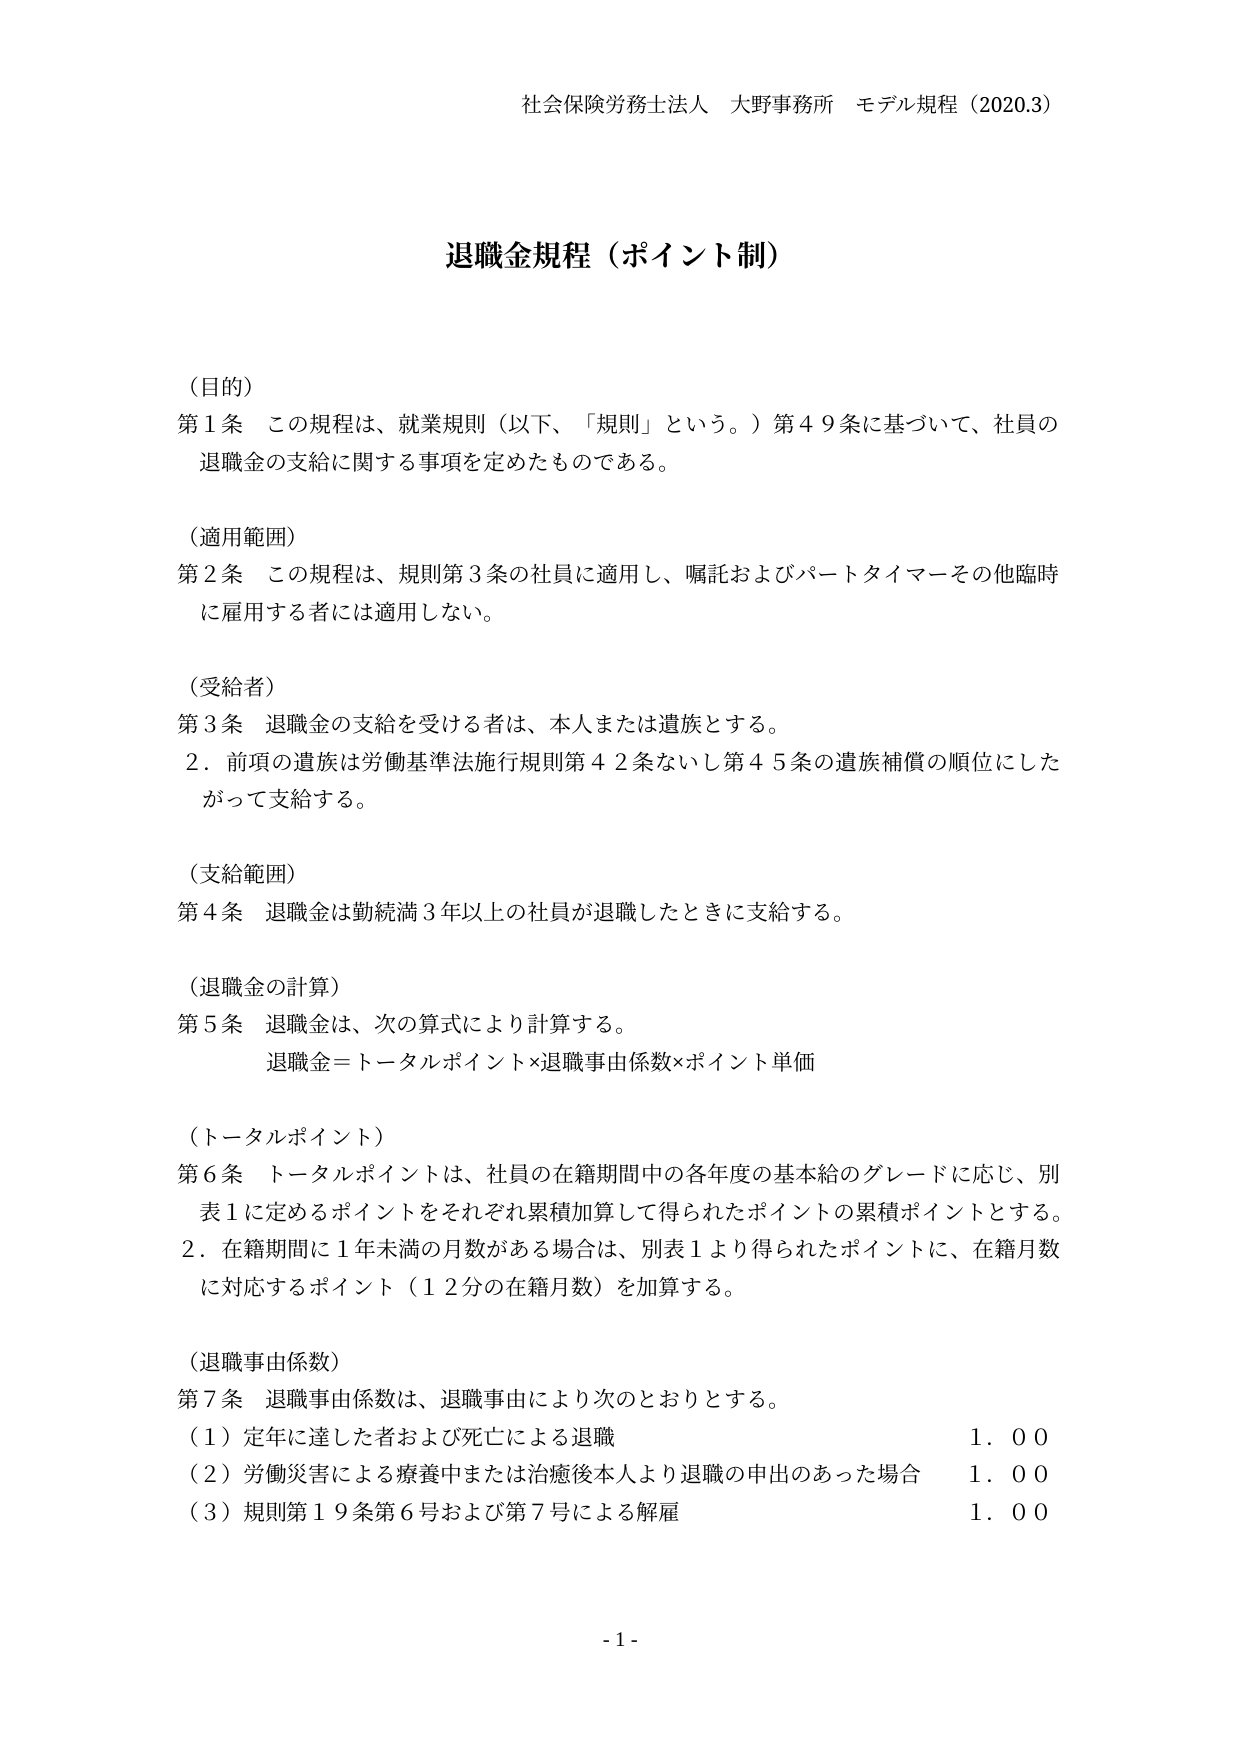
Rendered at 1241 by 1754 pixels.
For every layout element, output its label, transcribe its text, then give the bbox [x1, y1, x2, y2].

text （支給範囲） [177, 854, 1063, 892]
text 第３条 退職金の支給を受ける者は、本人または遺族とする。 [177, 704, 1063, 742]
text （３）規則第１９条第６号および第７号による解雇 １．００ [177, 1492, 1063, 1529]
text （退職事由係数） [177, 1342, 1063, 1379]
text 第５条 退職金は、次の算式により計算する。 [177, 1004, 1063, 1042]
text （２）労働災害による療養中または治癒後本人より退職の申出のあった場合 １．００ [177, 1454, 1063, 1492]
text 第４条 退職金は勤続満３年以上の社員が退職したときに支給する。 [177, 892, 1063, 929]
text （退職金の計算） [177, 967, 1063, 1004]
text （受給者） [177, 667, 1063, 704]
text （１）定年に達した者および死亡による退職 １．００ [177, 1417, 1063, 1454]
text （トータルポイント） [177, 1117, 1063, 1154]
text ２．在籍期間に１年未満の月数がある場合は、別表１より得られたポイントに、在籍月数に対応するポイント（１２分の在籍月数）を加算する。 [177, 1229, 1063, 1304]
text 第７条 退職事由係数は、退職事由により次のとおりとする。 [177, 1379, 1063, 1417]
text （適用範囲） [177, 517, 1063, 554]
text 第６条 トータルポイントは、社員の在籍期間中の各年度の基本給のグレードに応じ、別表１に定めるポイントをそれぞれ累積加算して得られたポイントの累積ポイントとする。 [177, 1154, 1063, 1229]
text ２．前項の遺族は労働基準法施行規則第４２条ないし第４５条の遺族補償の順位にしたがって支給する。 [181, 742, 1063, 817]
text 第１条 この規程は、就業規則（以下、「規則」という。）第４９条に基づいて、社員の退職金の支給に関する事項を定めたものである。 [177, 404, 1063, 479]
text 第２条 この規程は、規則第３条の社員に適用し、嘱託およびパートタイマーその他臨時に雇用する者には適用しない。 [177, 554, 1063, 629]
text （目的） [177, 367, 1063, 404]
text 退職金規程（ポイント制） [177, 217, 1063, 292]
text 退職金＝トータルポイント×退職事由係数×ポイント単価 [177, 1042, 1063, 1079]
